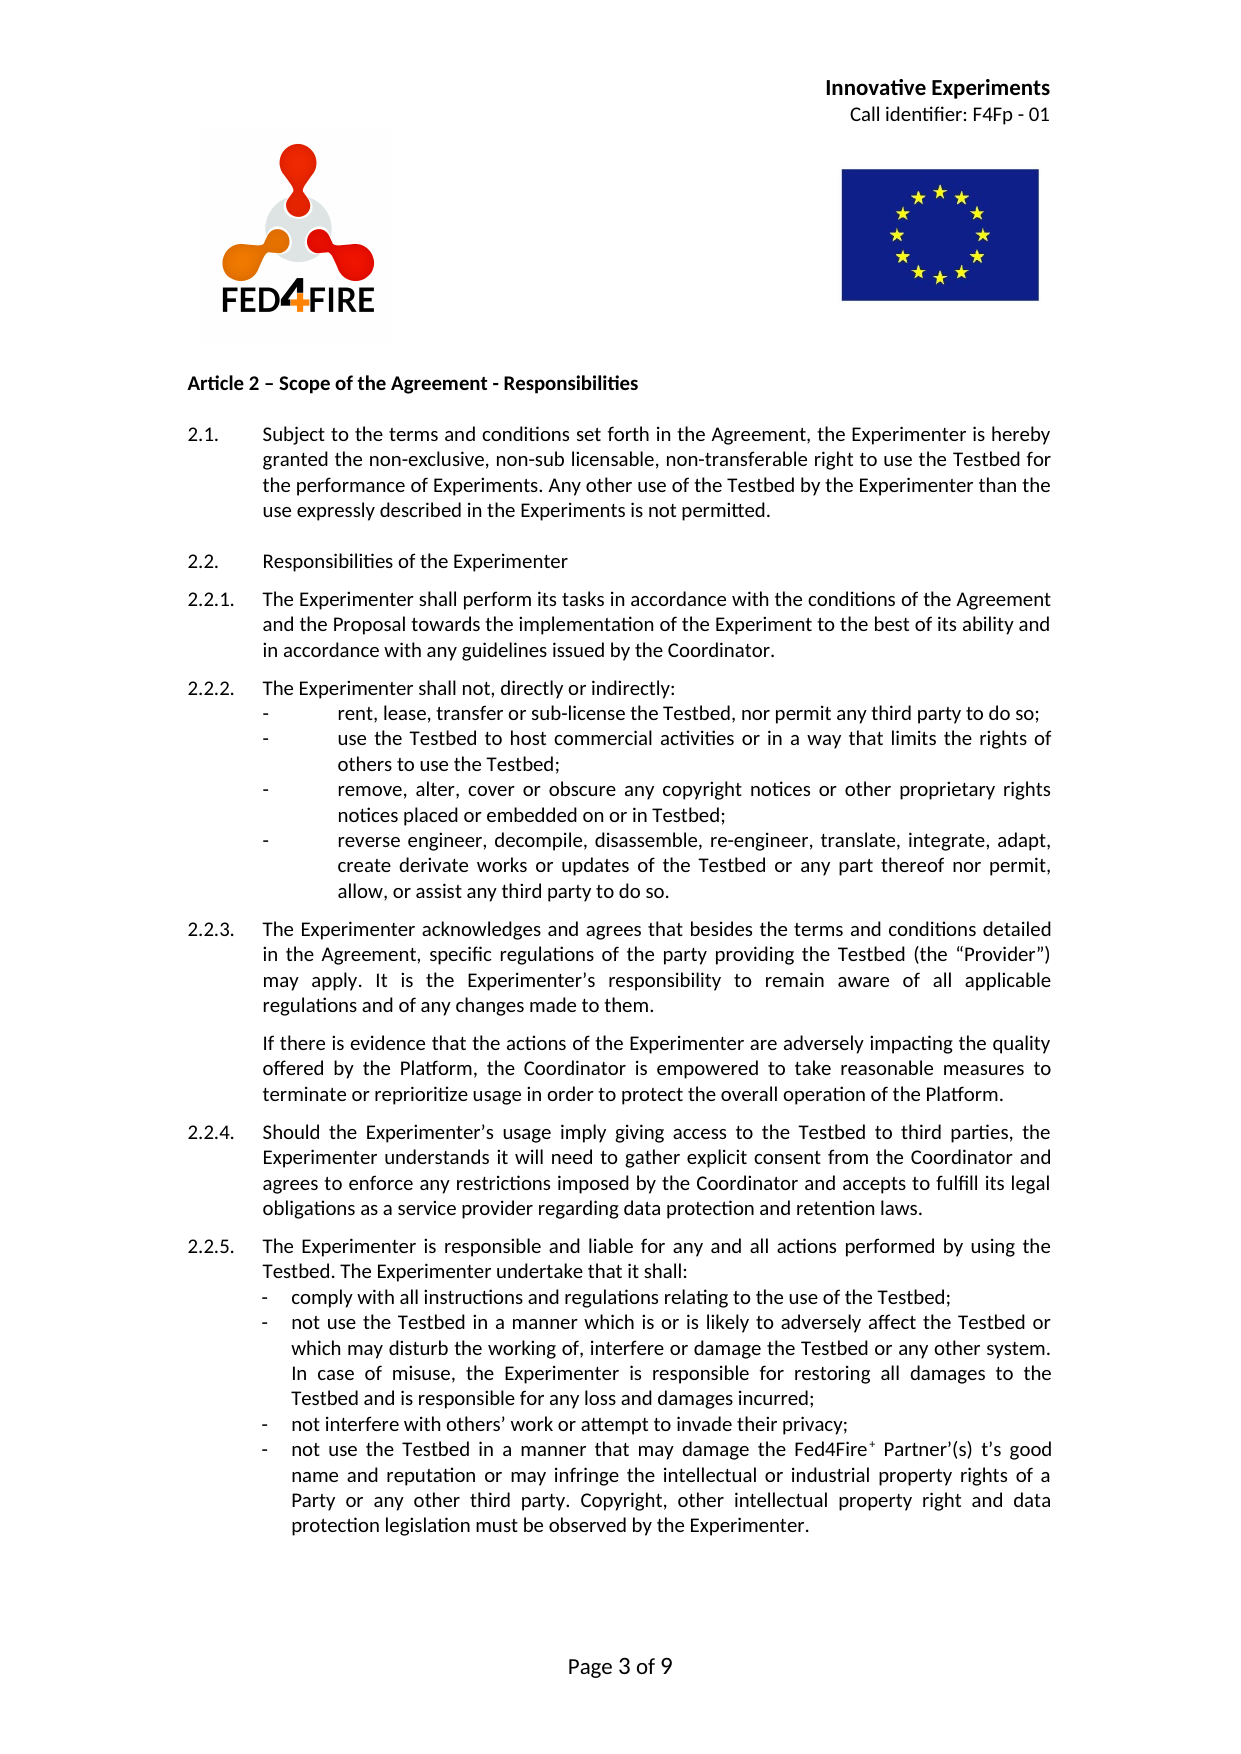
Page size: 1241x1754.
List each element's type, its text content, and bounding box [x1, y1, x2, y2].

text 2.2.2. The Experimenter shall not, directly or indirectly: [187, 675, 1053, 700]
text - not interfere with others’ work or attempt to invade their privacy; [261, 1411, 1053, 1436]
text If there is evidence that the actions of the Experimenter are adversely impacting the quality offered by the Platform, the Coordinator is empowered to take reasonable measures to terminate or reprioritize usage in order to protect the overall operation of the Platform. [262, 1030, 1053, 1106]
text 2.2.5. The Experimenter is responsible and liable for any and all actions performed by using the Testbed. The Experimenter undertake that it shall: [187, 1233, 1053, 1284]
text - remove, alter, cover or obscure any copyright notices or other proprietary rights notices placed or embedded on or in Testbed; [262, 776, 1053, 827]
text - rent, lease, transfer or sub-license the Testbed, nor permit any third party to do so; [262, 700, 1053, 726]
picture [198, 127, 394, 343]
text - comply with all instructions and regulations relating to the use of the Testbed; [261, 1284, 1053, 1309]
text - reverse engineer, decompile, disassemble, re-engineer, translate, integrate, adapt, create derivate works or updates of the Testbed or any part thereof nor permit, allow, or assist any third party to do so. [262, 827, 1053, 903]
text 2.2.1. The Experimenter shall perform its tasks in accordance with the conditions of the Agreement and the Proposal towards the implementation of the Experiment to the best of its ability and in accordance with any guidelines issued by the Coordinator. [187, 586, 1053, 662]
text Article 2 – Scope of the Agreement - Responsibilities [187, 370, 1053, 396]
text 2.1. Subject to the terms and conditions set forth in the Agreement, the Experimenter is hereby granted the non-exclusive, non-sub licensable, non-transferable right to use the Testbed for the performance of Experiments. Any other use of the Testbed by the Experimenter than the use expressly described in the Experiments is not permitted. [187, 421, 1053, 523]
picture [837, 165, 1042, 304]
text 2.2.3. The Experimenter acknowledges and agrees that besides the terms and conditions detailed in the Agreement, specific regulations of the party providing the Testbed (the “Provider”) may apply. It is the Experimenter’s responsibility to remain aware of all applicable regulations and of any changes made to them. [187, 916, 1053, 1018]
text 2.2.4. Should the Experimenter’s usage imply giving access to the Testbed to third parties, the Experimenter understands it will need to gather explicit consent from the Coordinator and agrees to enforce any restrictions imposed by the Coordinator and accepts to fulfill its legal obligations as a service provider regarding data protection and retention laws. [187, 1119, 1053, 1221]
text - not use the Testbed in a manner which is or is likely to adversely affect the Testbed or which may disturb the working of, interfere or damage the Testbed or any other system. In case of misuse, the Experimenter is responsible for restoring all damages to the Testbed and is responsible for any loss and damages incurred; [261, 1309, 1053, 1411]
text 2.2. Responsibilities of the Experimenter [187, 548, 1053, 573]
text - not use the Testbed in a manner that may damage the Fed4Fire+ Partner’(s) t’s good name and reputation or may infringe the intellectual or industrial property rights of a Party or any other third party. Copyright, other intellectual property right and data protection legislation must be observed by the Experimenter. [261, 1436, 1053, 1538]
text - use the Testbed to host commercial activities or in a way that limits the rights of others to use the Testbed; [262, 726, 1053, 776]
